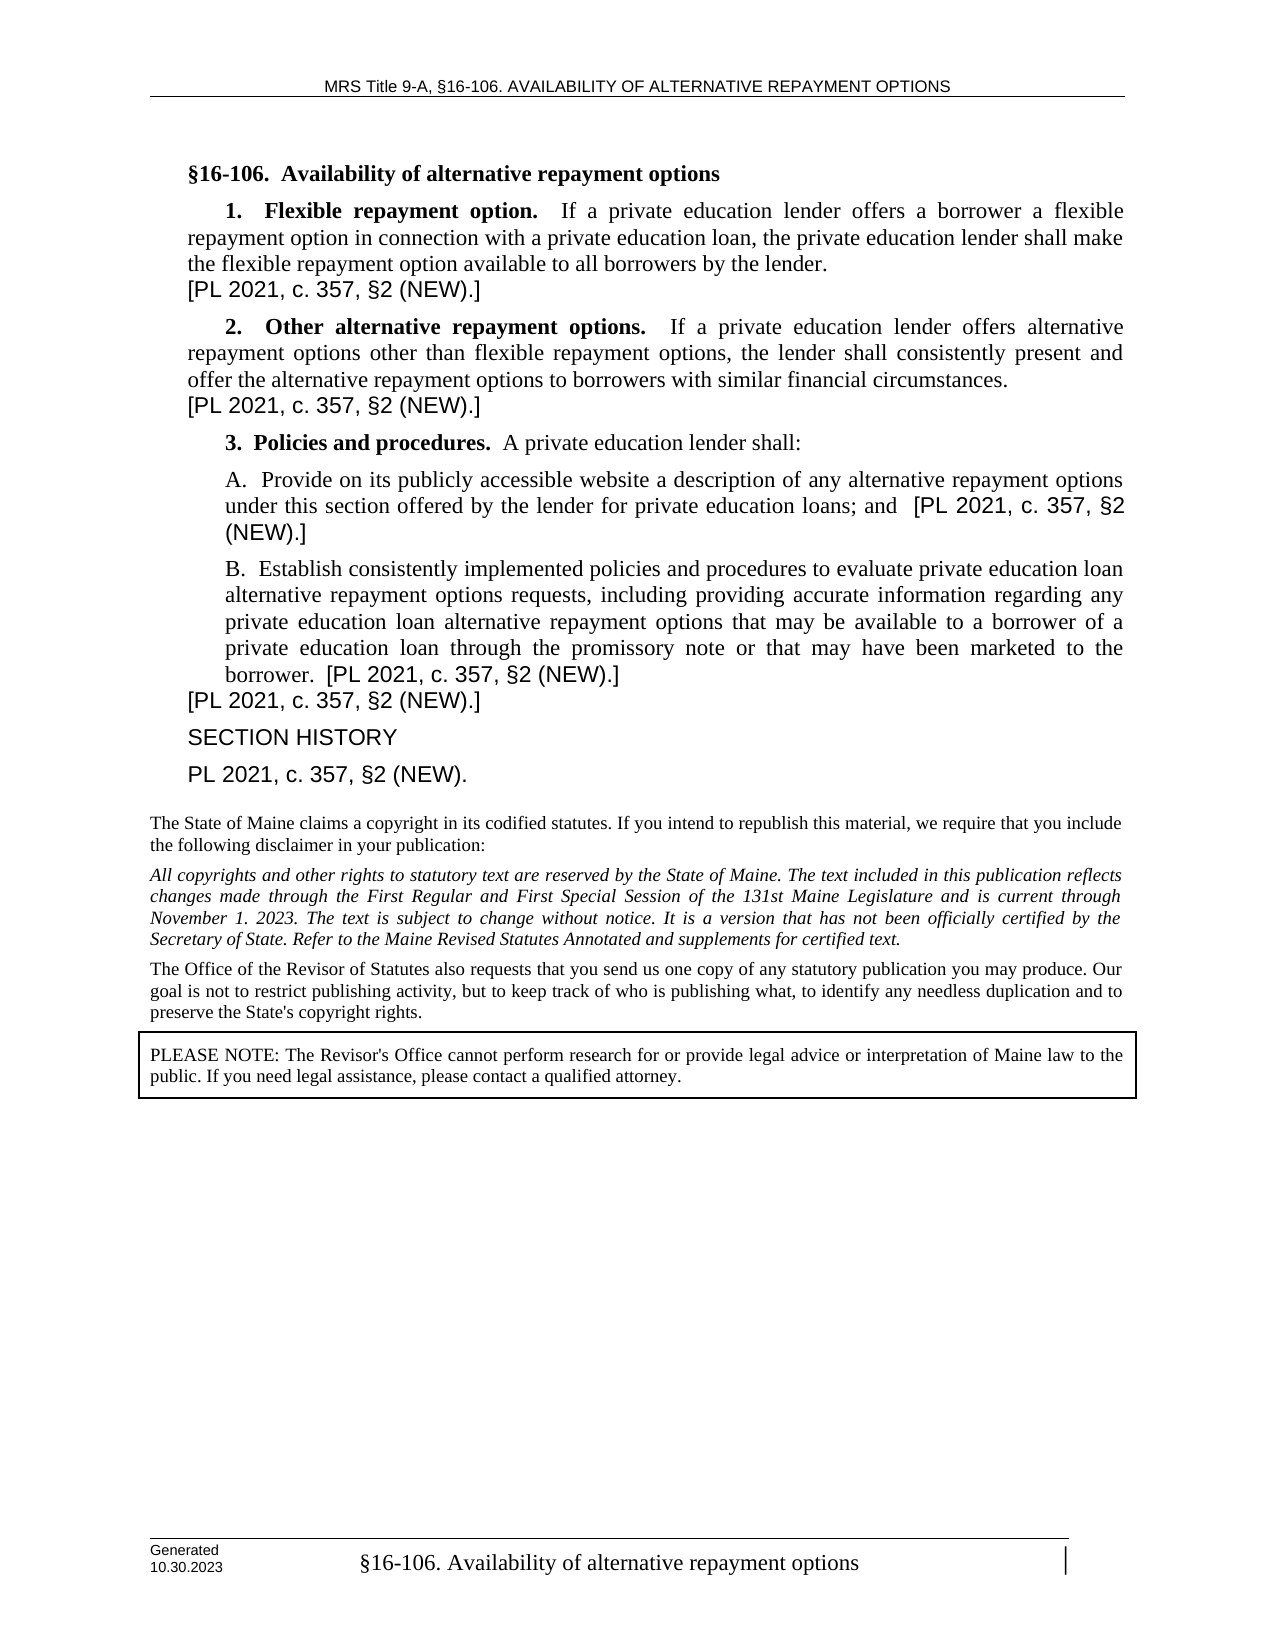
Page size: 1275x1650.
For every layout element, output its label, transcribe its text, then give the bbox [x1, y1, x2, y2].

text PL 2021, c. 357, §2 (NEW). [187, 761, 1125, 787]
text All copyrights and other rights to statutory text are reserved by the State of Maine. The text included in this publication reflects changes made through the First Regular and First Special Session of the 131st Maine Legislature and is current through November 1. 2023 . The text is subject to change without notice. It is a version that has not been officially certified by the Secretary of State. Refer to the Maine Revised Statutes Annotated and supplements for certified text. [150, 863, 1125, 950]
text PLEASE NOTE: The Revisor's Office cannot perform research for or provide legal advice or interpretation of Maine law to the public. If you need legal assistance, please contact a qualified attorney. [140, 1033, 1135, 1097]
text The State of Maine claims a copyright in its codified statutes. If you intend to republish this material, we require that you include the following disclaimer in your publication: [150, 812, 1125, 855]
text A. Provide on its publicly accessible website a description of any alternative repayment options under this section offered by the lender for private education loans; and [PL 2021, c. 357, §2 (NEW).] [225, 466, 1125, 545]
text [PL 2021, c. 357, §2 (NEW).] [187, 687, 1125, 713]
text 1. Flexible repayment option. If a private education lender offers a borrower a flexible repayment option in connection with a private education loan, the private education lender shall make the flexible repayment option available to all borrowers by the lender. [187, 197, 1125, 276]
text [PL 2021, c. 357, §2 (NEW).] [187, 392, 1125, 418]
text §16-106. Availability of alternative repayment options [187, 160, 1125, 187]
text [PL 2021, c. 357, §2 (NEW).] [187, 276, 1125, 303]
text 2. Other alternative repayment options. If a private education lender offers alternative repayment options other than flexible repayment options, the lender shall consistently present and offer the alternative repayment options to borrowers with similar financial circumstances. [187, 313, 1125, 392]
text B. Establish consistently implemented policies and procedures to evaluate private education loan alternative repayment options requests, including providing accurate information regarding any private education loan alternative repayment options that may be available to a borrower of a private education loan through the promissory note or that may have been marketed to the borrower. [PL 2021, c. 357, §2 (NEW).] [225, 555, 1125, 687]
text The Office of the Revisor of Statutes also requests that you send us one copy of any statutory publication you may produce. Our goal is not to restrict publishing activity, but to keep track of who is publishing what, to identify any needless duplication and to preserve the State's copyright rights. [150, 958, 1125, 1023]
text 3. Policies and procedures. A private education lender shall: [187, 429, 1125, 455]
text SECTION HISTORY [187, 724, 1125, 750]
